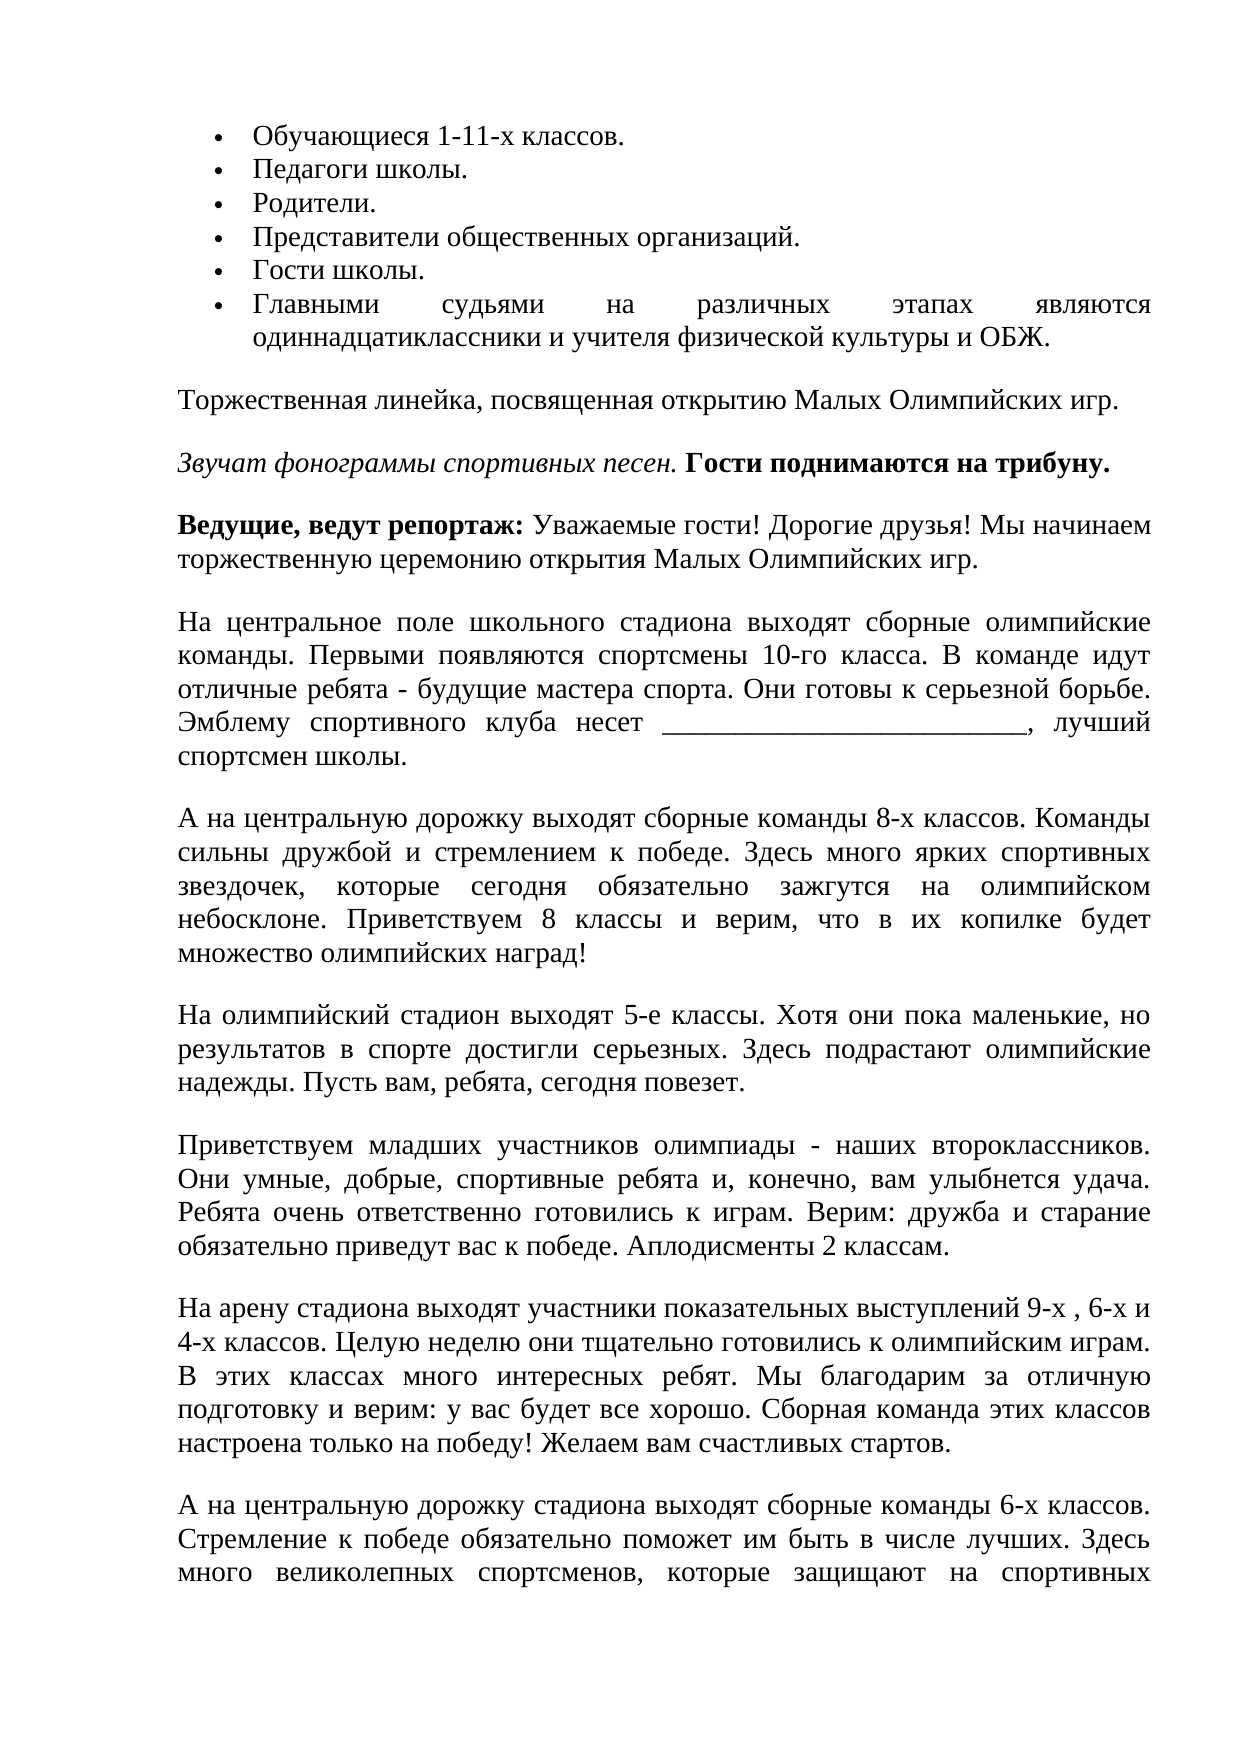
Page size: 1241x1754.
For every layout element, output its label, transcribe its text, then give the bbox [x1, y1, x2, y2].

text Ведущие, ведут репортаж: Уважаемые гости! Дорогие друзья! Мы начинаем торжественную церемонию открытия Малых Олимпийских игр. [177, 507, 1152, 574]
list Родители. [215, 185, 1152, 219]
list Представители общественных организаций. [215, 219, 1152, 252]
text Торжественная линейка, посвященная открытию Малых Олимпийских игр. [177, 382, 1152, 416]
text На центральное поле школьного стадиона выходят сборные олимпийские команды. Первыми появляются спортсмены 10-го класса. В команде идут отличные ребята - будущие мастера спорта. Они готовы к серьезной борьбе. Эмблему спортивного клуба несет _________________________, лучший спортсмен школы. [177, 604, 1152, 771]
text Приветствуем младших участников олимпиады - наших второклассников. Они умные, добрые, спортивные ребята и, конечно, вам улыбнется удача. Ребята очень ответственно готовились к играм. Верим: дружба и старание обязательно приведут вас к победе. Аплодисменты 2 классам. [177, 1127, 1152, 1261]
text А на центральную дорожку выходят сборные команды 8-х классов. Команды сильны дружбой и стремлением к победе. Здесь много ярких спортивных звездочек, которые сегодня обязательно зажгутся на олимпийском небосклоне. Приветствуем 8 классы и верим, что в их копилке будет множество олимпийских наград! [177, 801, 1152, 968]
text На олимпийский стадион выходят 5-е классы. Хотя они пока маленькие, но результатов в спорте достигли серьезных. Здесь подрастают олимпийские надежды. Пусть вам, ребята, сегодня повезет. [177, 997, 1152, 1098]
list Обучающиеся 1-11-х классов. [215, 118, 1152, 152]
text Звучат фонограммы спортивных песен. Гости поднимаются на трибуну. [177, 445, 1152, 478]
list Педагоги школы. [215, 152, 1152, 185]
list Гости школы. [215, 252, 1152, 286]
text На арену стадиона выходят участники показательных выступлений 9-х , 6-х и 4-х классов. Целую неделю они тщательно готовились к олимпийским играм. В этих классах много интересных ребят. Мы благодарим за отличную подготовку и верим: у вас будет все хорошо. Сборная команда этих классов настроена только на победу! Желаем вам счастливых стартов. [177, 1291, 1152, 1458]
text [177, 1487, 1152, 1588]
list Главными судьями на различных этапах являются одиннадцатиклассники и учителя физической культуры и ОБЖ. [215, 286, 1152, 353]
